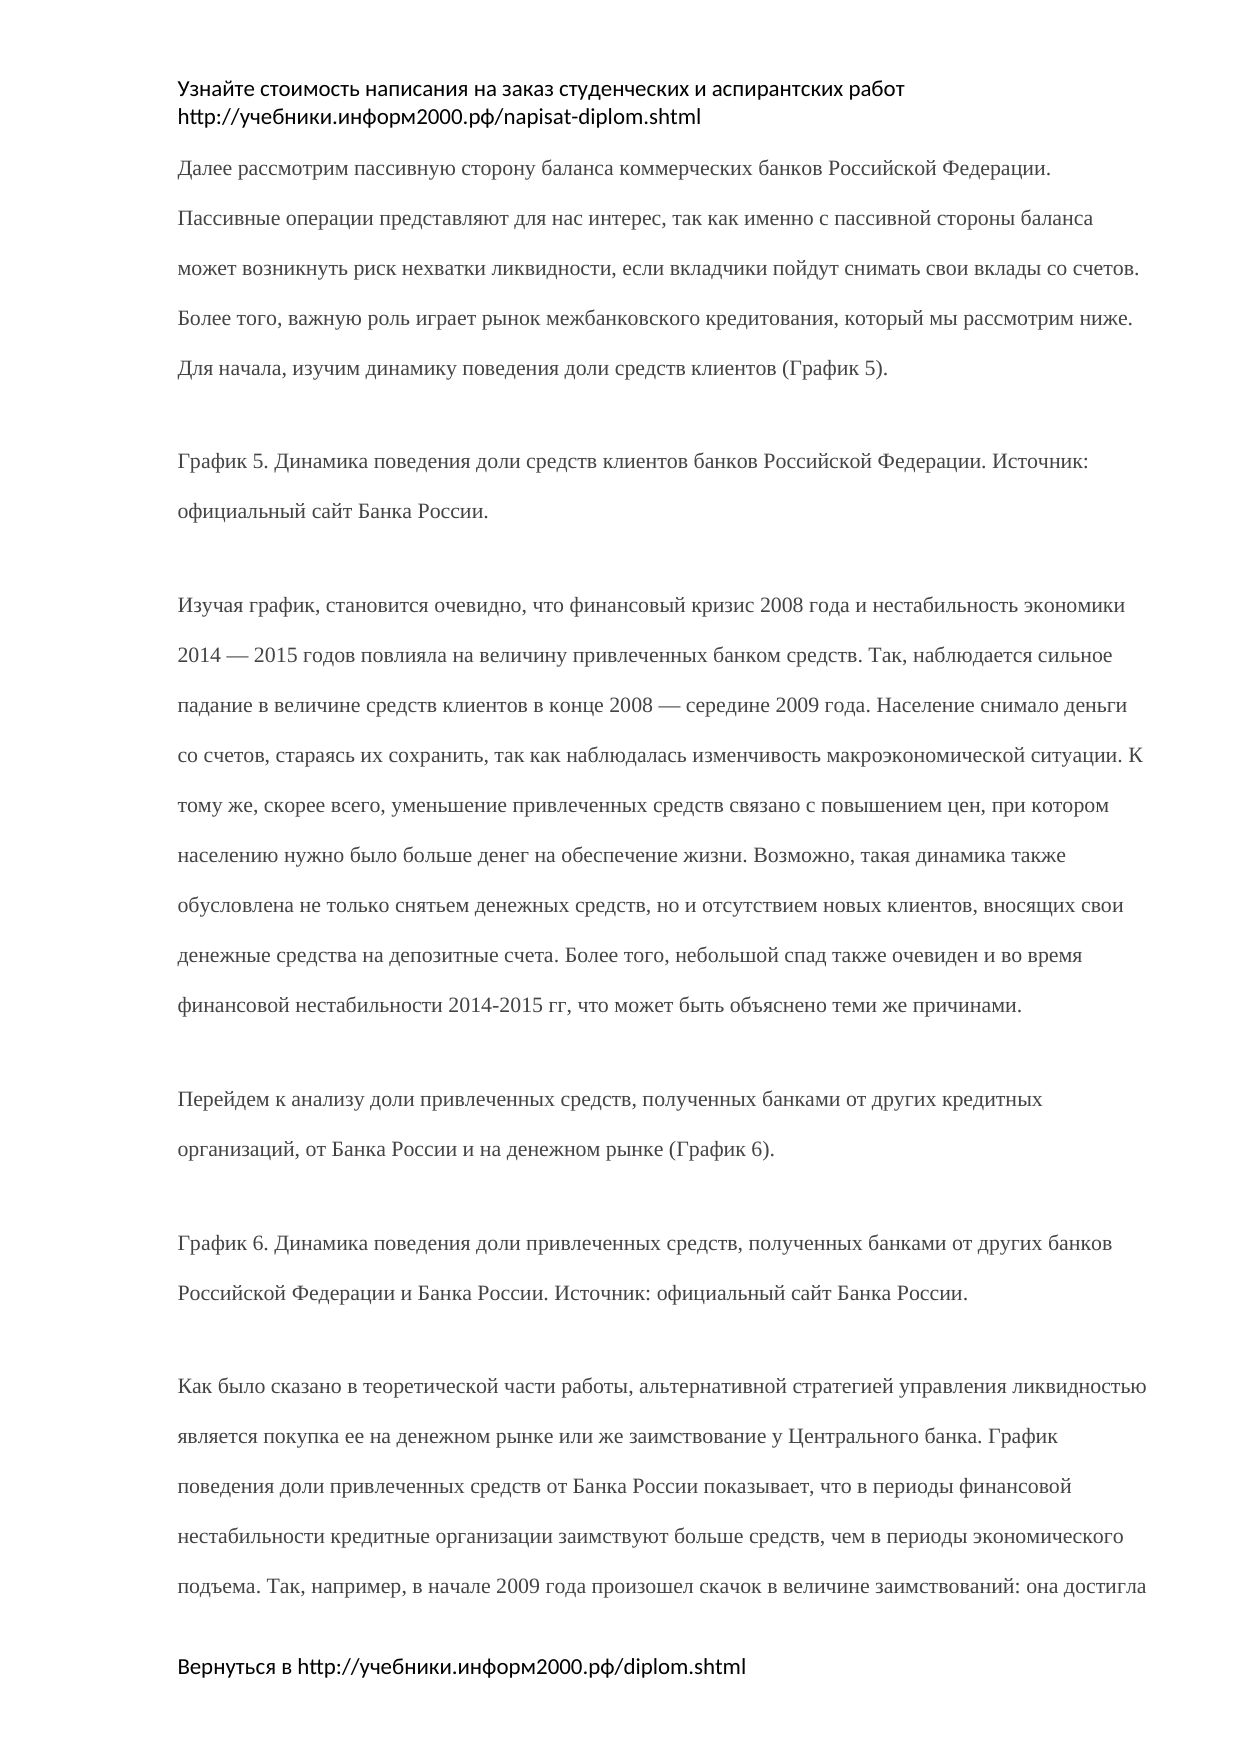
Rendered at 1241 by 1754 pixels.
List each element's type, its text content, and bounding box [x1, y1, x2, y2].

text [177, 1348, 1152, 1598]
text Изучая график, становится очевидно, что финансовый кризис 2008 года и нестабильность экономики 2014 — 2015 годов повлияла на величину привлеченных банком средств. Так, наблюдается сильное падание в величине средств клиентов в конце 2008 — середине 2009 года. Население снимало деньги со счетов, стараясь их сохранить, так как наблюдалась изменчивость макроэкономической ситуации. К тому же, скорее всего, уменьшение привлеченных средств связано с повышением цен, при котором населению нужно было больше денег на обеспечение жизни. Возможно, такая динамика также обусловлена не только снятьем денежных средств, но и отсутствием новых клиентов, вносящих свои денежные средства на депозитные счета. Более того, небольшой спад также очевиден и во время финансовой нестабильности 2014-2015 гг, что может быть объяснено теми же причинами. [177, 567, 1152, 1017]
text Далее рассмотрим пассивную сторону баланса коммерческих банков Российской Федерации. Пассивные операции представляют для нас интерес, так как именно с пассивной стороны баланса может возникнуть риск нехватки ликвидности, если вкладчики пойдут снимать свои вклады со счетов. Более того, важную роль играет рынок межбанковского кредитования, который мы рассмотрим ниже. Для начала, изучим динамику поведения доли средств клиентов (График 5). [177, 130, 1152, 380]
text Перейдем к анализу доли привлеченных средств, полученных банками от других кредитных организаций, от Банка России и на денежном рынке (График 6). [177, 1061, 1152, 1161]
text График 6. Динамика поведения доли привлеченных средств, полученных банками от других банков Российской Федерации и Банка России. Источник: официальный сайт Банка России. [177, 1205, 1152, 1305]
text График 5. Динамика поведения доли средств клиентов банков Российской Федерации. Источник: официальный сайт Банка России. [177, 423, 1152, 523]
